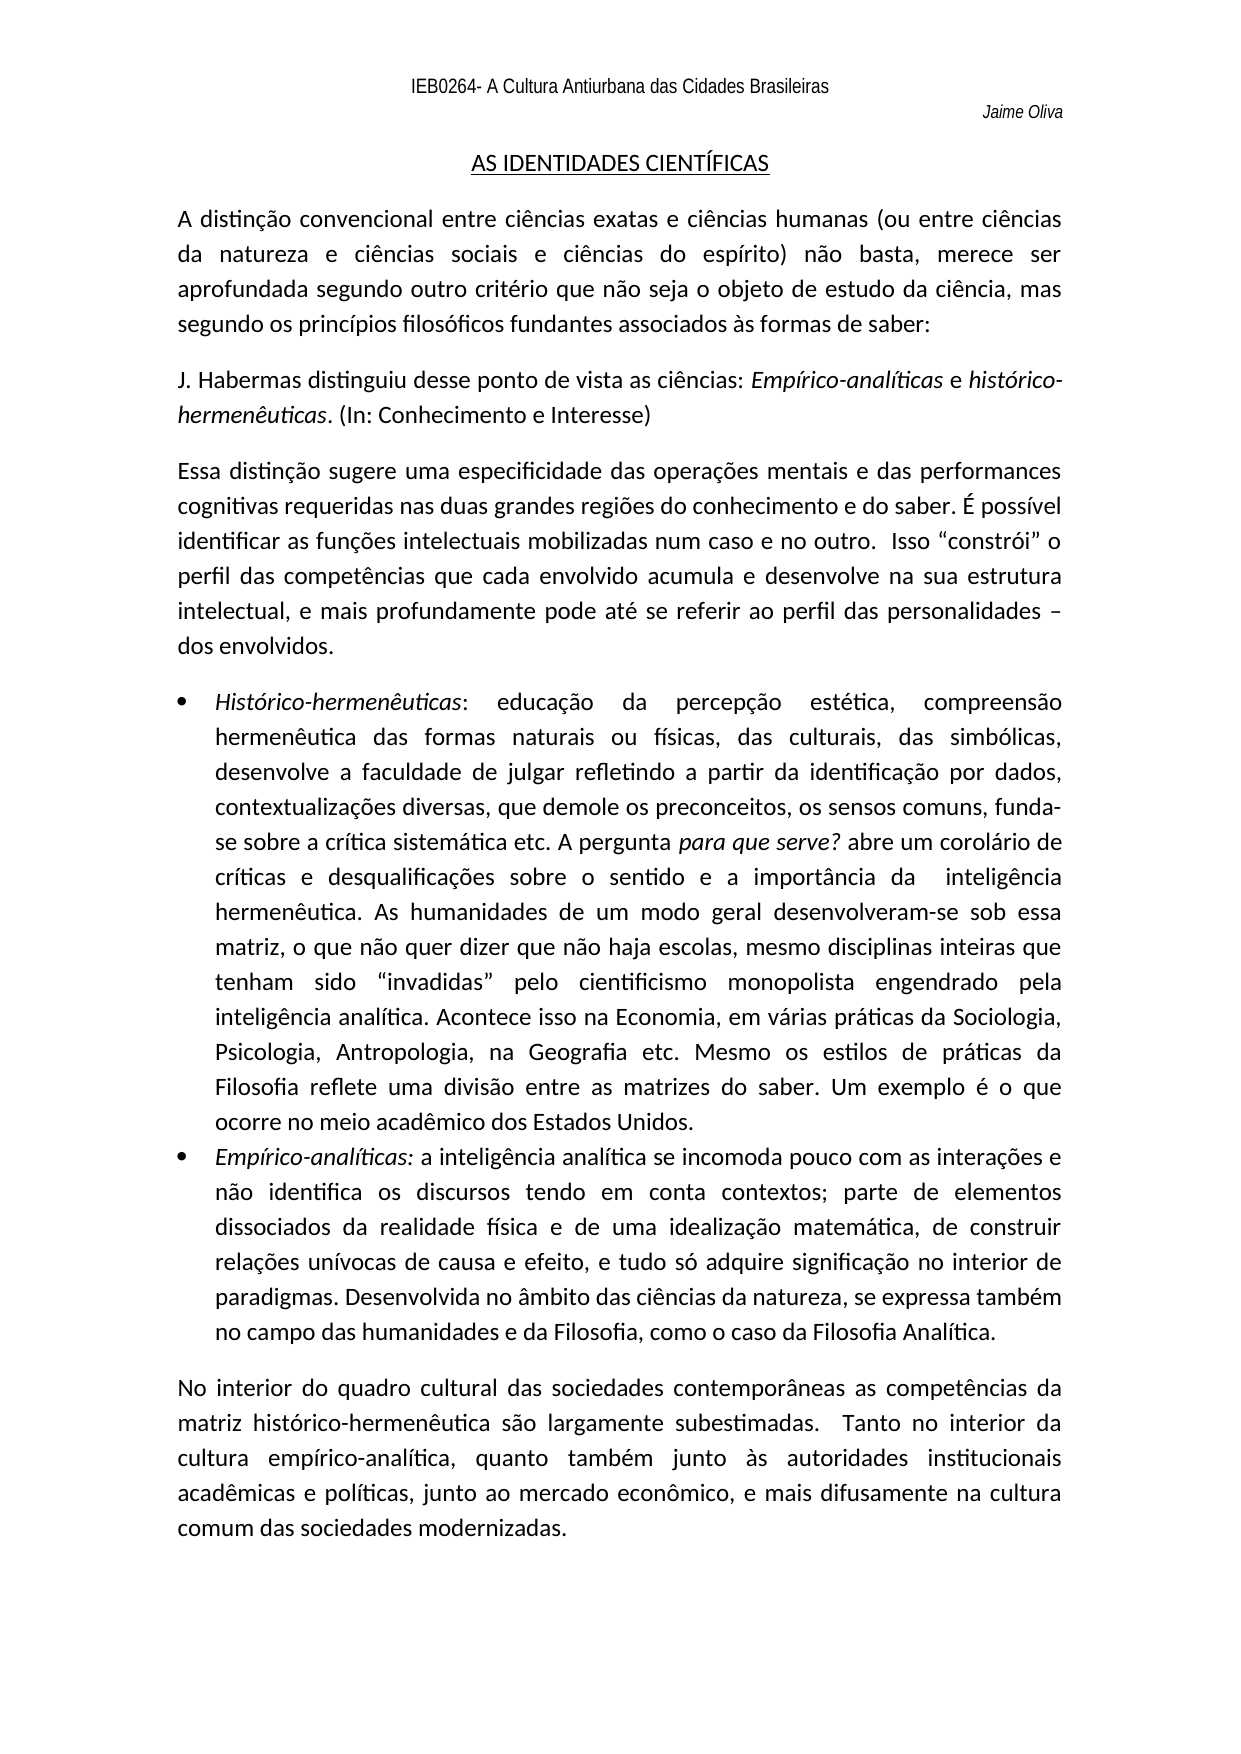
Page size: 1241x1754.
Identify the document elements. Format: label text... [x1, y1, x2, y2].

list Histórico-hermenêuticas: educação da percepção estética, compreensão hermenêutica das formas naturais ou físicas, das culturais, das simbólicas, desenvolve a faculdade de julgar refletindo a partir da identificação por dados, contextualizações diversas, que demole os preconceitos, os sensos comuns, funda-se sobre a crítica sistemática etc. A pergunta para que serve? abre um corolário de críticas e desqualificações sobre o sentido e a importância da inteligência hermenêutica. As humanidades de um modo geral desenvolveram-se sob essa matriz, o que não quer dizer que não haja escolas, mesmo disciplinas inteiras que tenham sido “invadidas” pelo cientificismo monopolista engendrado pela inteligência analítica. Acontece isso na Economia, em várias práticas da Sociologia, Psicologia, Antropologia, na Geografia etc. Mesmo os estilos de práticas da Filosofia reflete uma divisão entre as matrizes do saber. Um exemplo é o que ocorre no meio acadêmico dos Estados Unidos. [177, 686, 1063, 1136]
text No interior do quadro cultural das sociedades contemporâneas as competências da matriz histórico-hermenêutica são largamente subestimadas. Tanto no interior da cultura empírico-analítica, quanto também junto às autoridades institucionais acadêmicas e políticas, junto ao mercado econômico, e mais difusamente na cultura comum das sociedades modernizadas. [177, 1372, 1063, 1542]
text AS IDENTIDADES CIENTÍFICAS [177, 148, 1063, 178]
text A distinção convencional entre ciências exatas e ciências humanas (ou entre ciências da natureza e ciências sociais e ciências do espírito) não basta, merece ser aprofundada segundo outro critério que não seja o objeto de estudo da ciência, mas segundo os princípios filosóficos fundantes associados às formas de saber: [177, 203, 1063, 339]
list Empírico-analíticas: a inteligência analítica se incomoda pouco com as interações e não identifica os discursos tendo em conta contextos; parte de elementos dissociados da realidade física e de uma idealização matemática, de construir relações unívocas de causa e efeito, e tudo só adquire significação no interior de paradigmas. Desenvolvida no âmbito das ciências da natureza, se expressa também no campo das humanidades e da Filosofia, como o caso da Filosofia Analítica. [177, 1141, 1063, 1346]
text Essa distinção sugere uma especificidade das operações mentais e das performances cognitivas requeridas nas duas grandes regiões do conhecimento e do saber. É possível identificar as funções intelectuais mobilizadas num caso e no outro. Isso “constrói” o perfil das competências que cada envolvido acumula e desenvolve na sua estrutura intelectual, e mais profundamente pode até se referir ao perfil das personalidades – dos envolvidos. [177, 455, 1063, 661]
text J. Habermas distinguiu desse ponto de vista as ciências: Empírico-analíticas e histórico-hermenêuticas. (In: Conhecimento e Interesse) [177, 364, 1063, 430]
